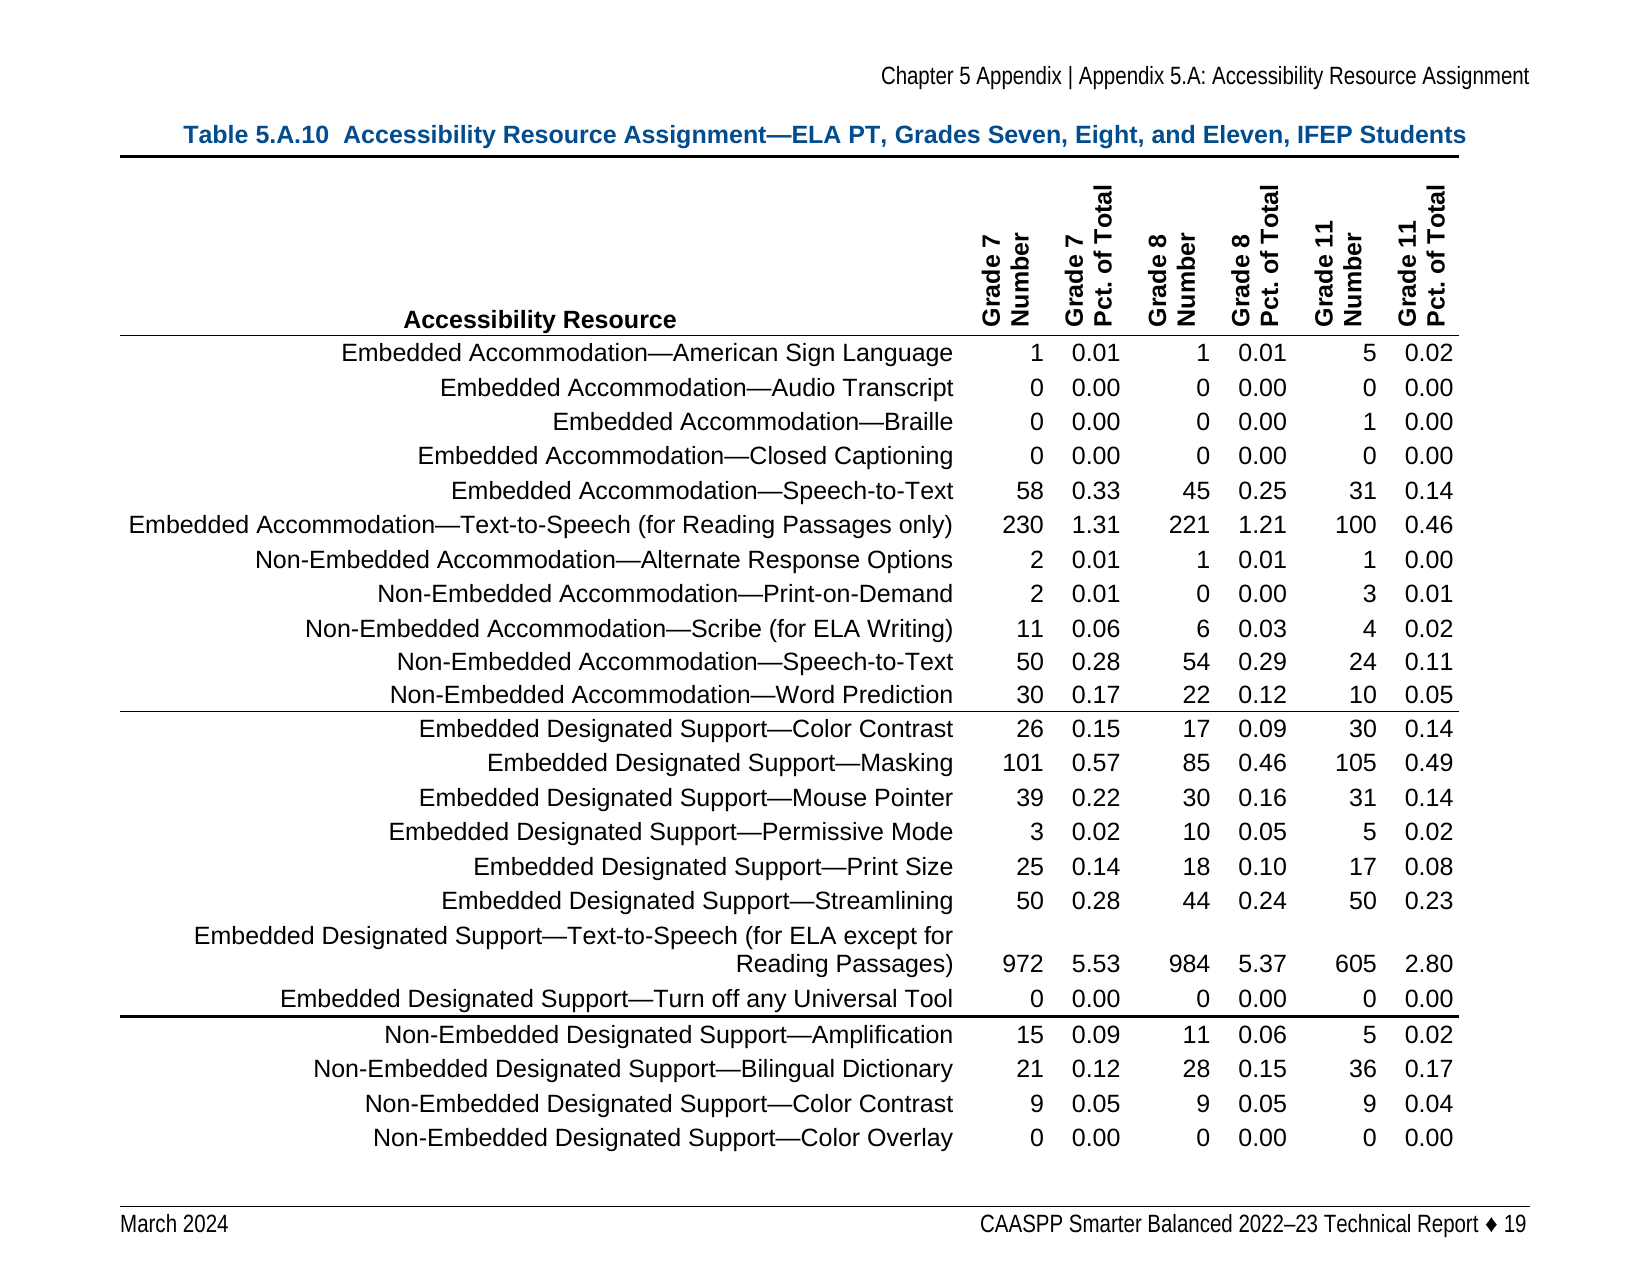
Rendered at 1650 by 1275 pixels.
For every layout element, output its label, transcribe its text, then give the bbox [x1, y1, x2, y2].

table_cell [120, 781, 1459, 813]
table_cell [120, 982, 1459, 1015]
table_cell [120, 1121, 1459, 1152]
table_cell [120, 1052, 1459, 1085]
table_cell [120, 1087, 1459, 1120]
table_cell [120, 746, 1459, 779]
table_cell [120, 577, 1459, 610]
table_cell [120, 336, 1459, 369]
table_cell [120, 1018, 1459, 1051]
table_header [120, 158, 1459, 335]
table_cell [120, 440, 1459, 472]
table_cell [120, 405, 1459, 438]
text Table 5.A.10 Accessibility Resource Assignment—ELA PT, Grades Seven, Eight, and Eleven, IFEP Students [120, 120, 1530, 149]
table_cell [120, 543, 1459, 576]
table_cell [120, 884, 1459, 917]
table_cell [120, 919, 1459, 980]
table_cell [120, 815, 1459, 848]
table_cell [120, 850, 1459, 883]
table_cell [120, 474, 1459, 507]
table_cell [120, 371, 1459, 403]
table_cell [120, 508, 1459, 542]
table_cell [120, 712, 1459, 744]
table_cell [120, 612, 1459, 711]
